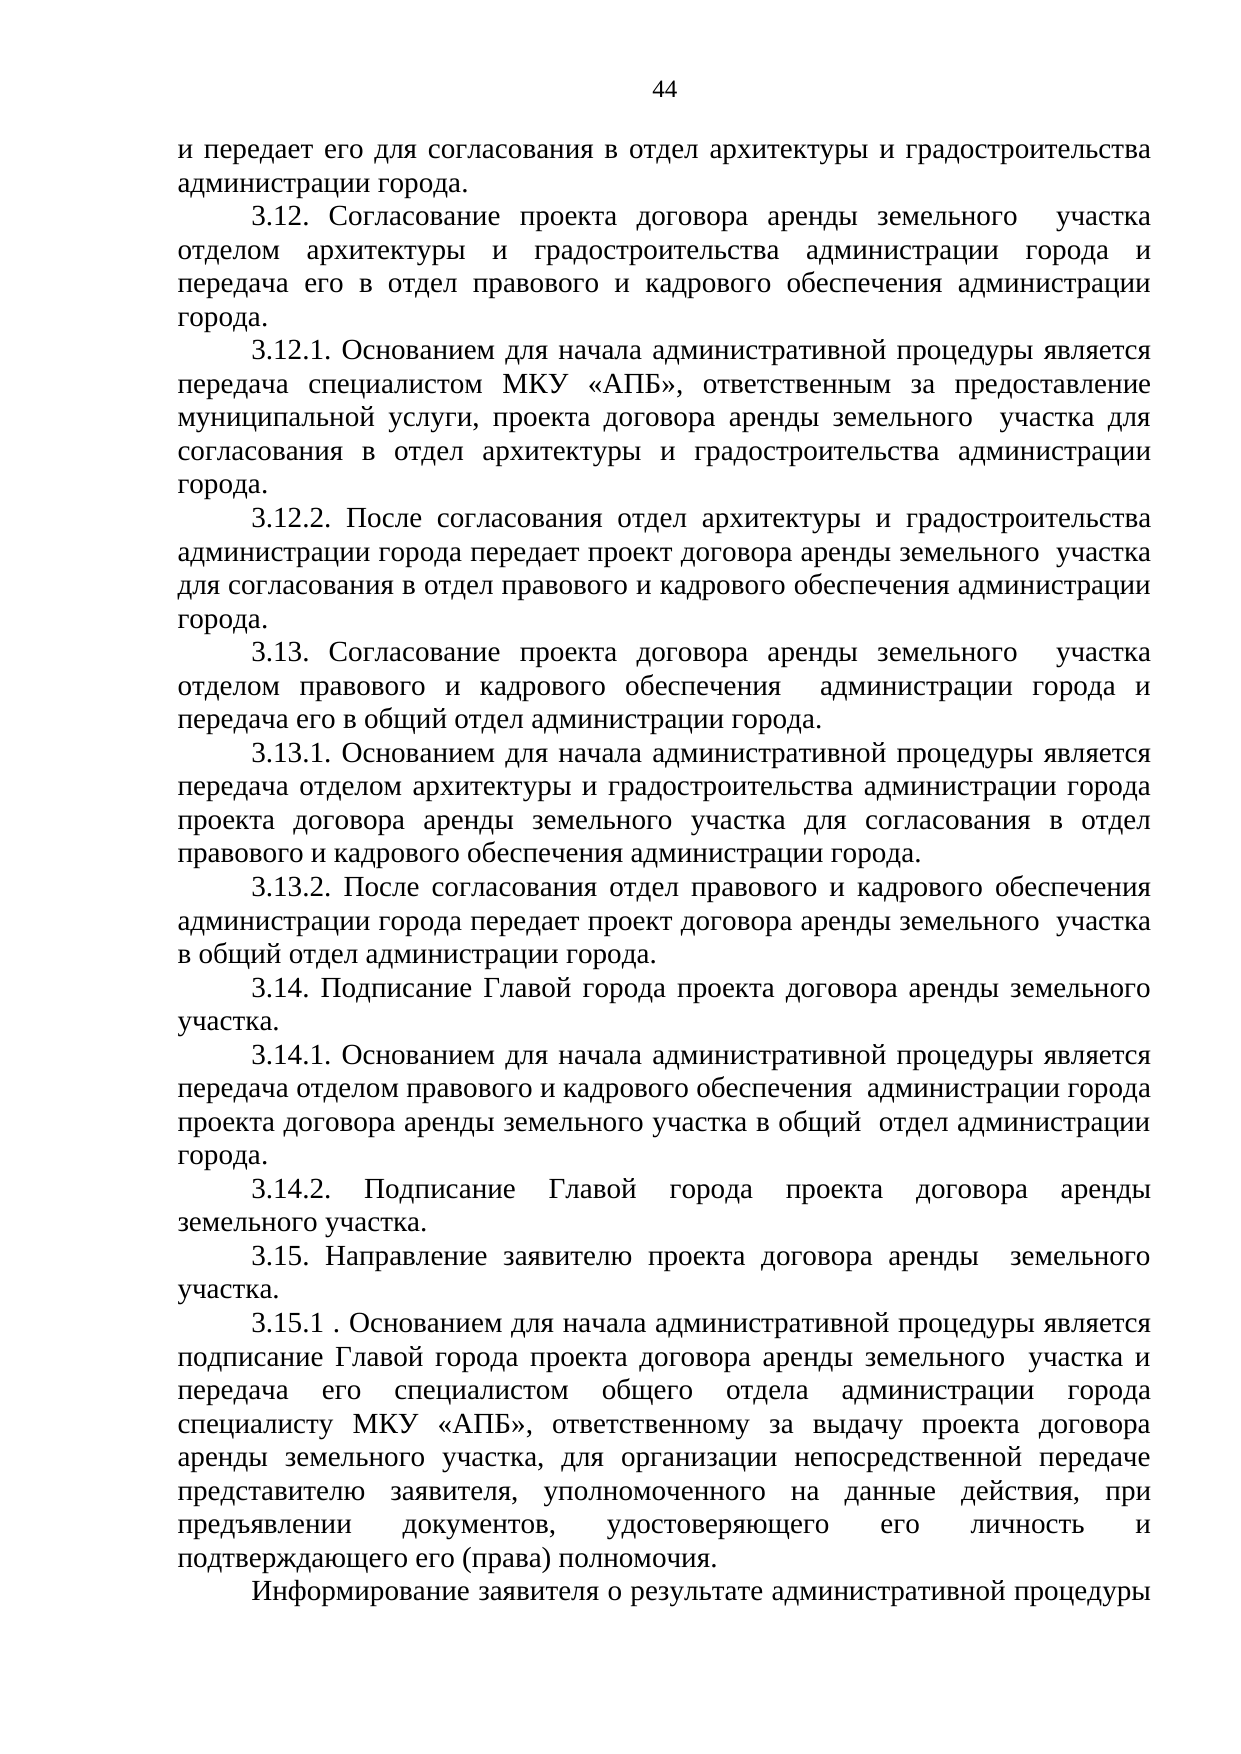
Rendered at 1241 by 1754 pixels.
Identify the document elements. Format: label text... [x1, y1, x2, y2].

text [177, 1573, 1152, 1607]
text 3.15.1 . Основанием для начала административной процедуры является подписание Главой города проекта договора аренды земельного участка и передача его специалистом общего отдела администрации города специалисту МКУ «АПБ», ответственному за выдачу проекта договора аренды земельного участка, для организации непосредственной передаче представителю заявителя, уполномоченного на данные действия, при предъявлении документов, удостоверяющего его личность и подтверждающего его (права) полномочия. [177, 1305, 1152, 1573]
text 3.14. Подписание Главой города проекта договора аренды земельного участка. [177, 970, 1152, 1037]
text 3.15. Направление заявителю проекта договора аренды земельного участка. [177, 1238, 1152, 1305]
text 3.14.2. Подписание Главой города проекта договора аренды земельного участка. [177, 1171, 1152, 1238]
text 3.13.2. После согласования отдел правового и кадрового обеспечения администрации города передает проект договора аренды земельного участка в общий отдел администрации города. [177, 869, 1152, 970]
text 3.13. Согласование проекта договора аренды земельного участка отделом правового и кадрового обеспечения администрации города и передача его в общий отдел администрации города. [177, 634, 1152, 735]
text 3.14.1. Основанием для начала административной процедуры является передача отделом правового и кадрового обеспечения администрации города проекта договора аренды земельного участка в общий отдел администрации города. [177, 1037, 1152, 1171]
text 3.12.1. Основанием для начала административной процедуры является передача специалистом МКУ «АПБ», ответственным за предоставление муниципальной услуги, проекта договора аренды земельного участка для согласования в отдел архитектуры и градостроительства администрации города. [177, 332, 1152, 500]
text 3.12. Согласование проекта договора аренды земельного участка отделом архитектуры и градостроительства администрации города и передача его в отдел правового и кадрового обеспечения администрации города. [177, 198, 1152, 332]
text 3.12.2. После согласования отдел архитектуры и градостроительства администрации города передает проект договора аренды земельного участка для согласования в отдел правового и кадрового обеспечения администрации города. [177, 500, 1152, 634]
text 3.13.1. Основанием для начала административной процедуры является передача отделом архитектуры и градостроительства администрации города проекта договора аренды земельного участка для согласования в отдел правового и кадрового обеспечения администрации города. [177, 735, 1152, 869]
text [177, 131, 1152, 198]
